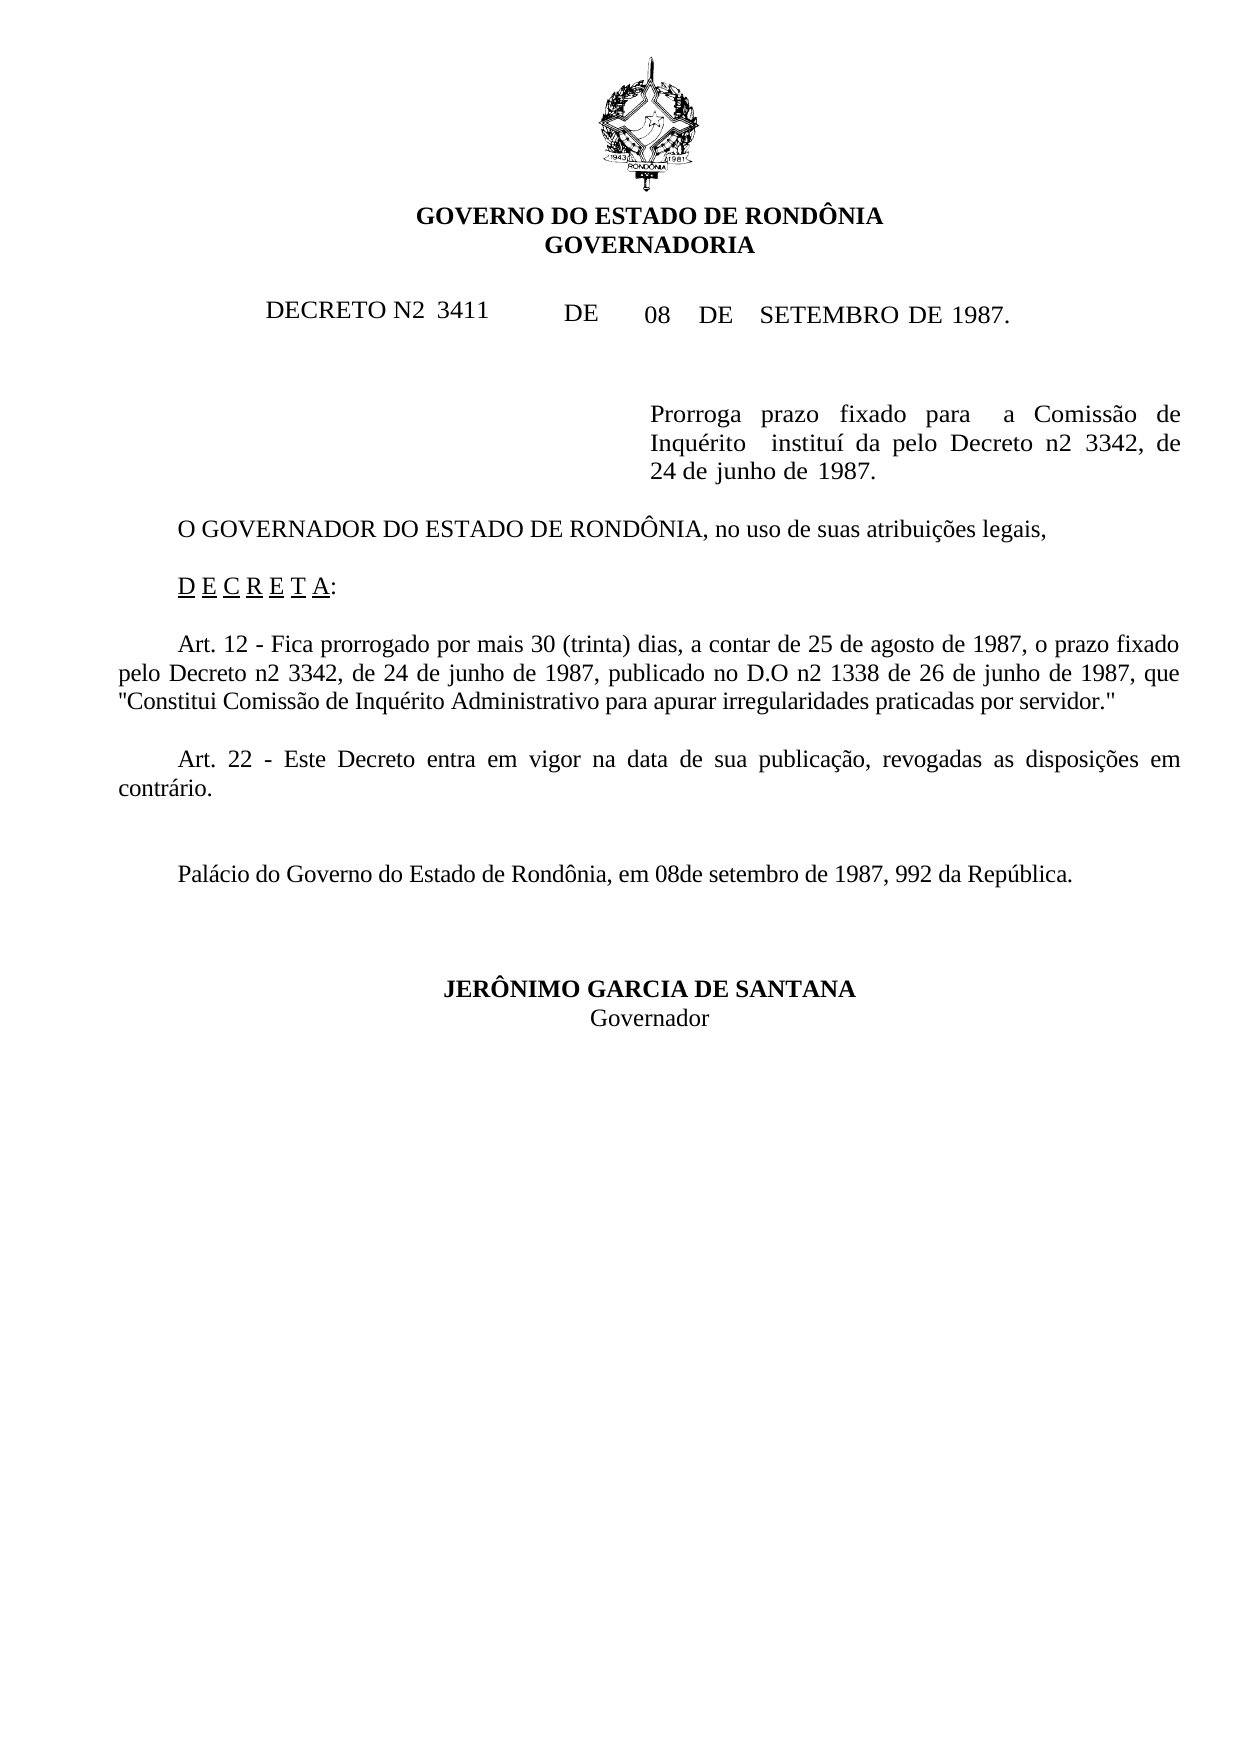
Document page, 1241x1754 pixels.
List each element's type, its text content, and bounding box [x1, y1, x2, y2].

text DECRETO N2 3411 DE 08 DE SETEMBRO DE 1987. [265, 295, 1181, 329]
subtitle JERÔNIMO GARCIA DE SANTANA [118, 974, 1181, 1003]
text Palácio do Governo do Estado de Rondônia, em 08de setembro de 1987, 992 da República. [118, 859, 1181, 888]
text D E C R E T A: [118, 571, 1181, 600]
text O GOVERNADOR DO ESTADO DE RONDÔNIA, no uso de suas atribuições legais, [118, 514, 1181, 543]
text Art. 12 - Fica prorrogado por mais 30 (trinta) dias, a contar de 25 de agosto de 1987, o prazo fixado pelo Decreto n2 3342, de 24 de junho de 1987, publicado no D.O n2 1338 de 26 de junho de 1987, que ''Constitui Comissão de Inquérito Administrativo para apurar irregularidades praticadas por servidor." [118, 629, 1181, 715]
text Governador [118, 1003, 1181, 1031]
text Art. 22 - Este Decreto entra em vigor na data de sua publicação, revogadas as disposições em contrário. [118, 744, 1181, 801]
text Prorroga prazo fixado para a Comissão de Inquérito instituí da pelo Decreto n2 3342, de 24 de junho de 1987. [650, 399, 1181, 485]
